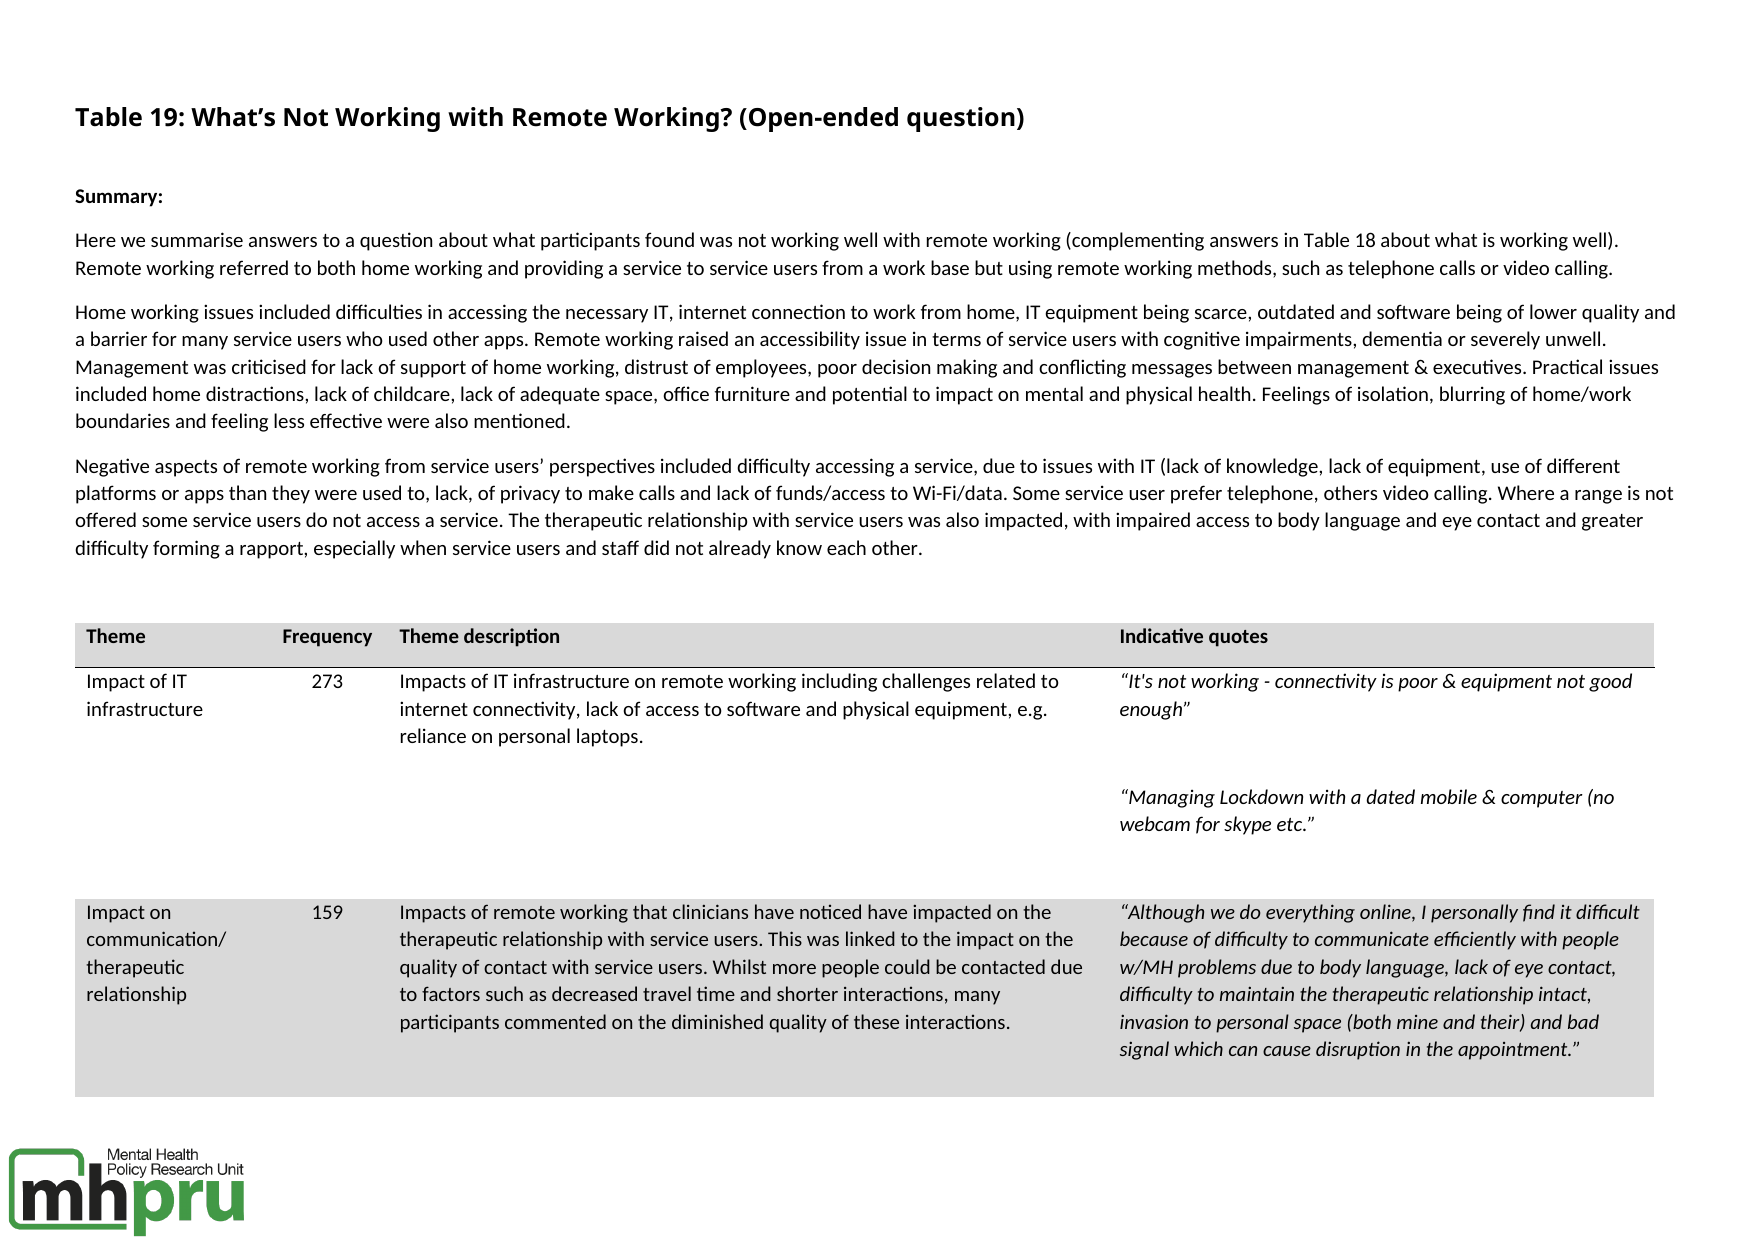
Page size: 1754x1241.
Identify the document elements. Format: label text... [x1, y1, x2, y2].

text Home working issues included difficulties in accessing the necessary IT, internet connection to work from home, IT equipment being scarce, outdated and software being of lower quality and a barrier for many service users who used other apps. Remote working raised an accessibility issue in terms of service users with cognitive impairments, dementia or severely unwell. Management was criticised for lack of support of home working, distrust of employees, poor decision making and conflicting messages between management & executives. Practical issues included home distractions, lack of childcare, lack of adequate space, office furniture and potential to impact on mental and physical health. Feelings of isolation, blurring of home/work boundaries and feeling less effective were also mentioned. [75, 299, 1679, 434]
text Here we summarise answers to a question about what participants found was not working well with remote working (complementing answers in Table 18 about what is working well). Remote working referred to both home working and providing a service to service users from a work base but using remote working methods, such as telephone calls or video calling. [75, 228, 1679, 281]
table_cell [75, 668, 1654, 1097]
text Negative aspects of remote working from service users’ perspectives included difficulty accessing a service, due to issues with IT (lack of knowledge, lack of equipment, use of different platforms or apps than they were used to, lack, of privacy to make calls and lack of funds/access to Wi-Fi/data. Some service user prefer telephone, others video calling. Where a range is not offered some service users do not access a service. The therapeutic relationship with service users was also impacted, with impaired access to body language and eye contact and greater difficulty forming a rapport, especially when service users and staff did not already know each other. [75, 453, 1679, 560]
picture [8, 1146, 246, 1240]
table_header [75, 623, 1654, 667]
subtitle Table 19: What’s Not Working with Remote Working? (Open-ended question) [75, 100, 1679, 134]
text Summary: [75, 184, 1679, 209]
